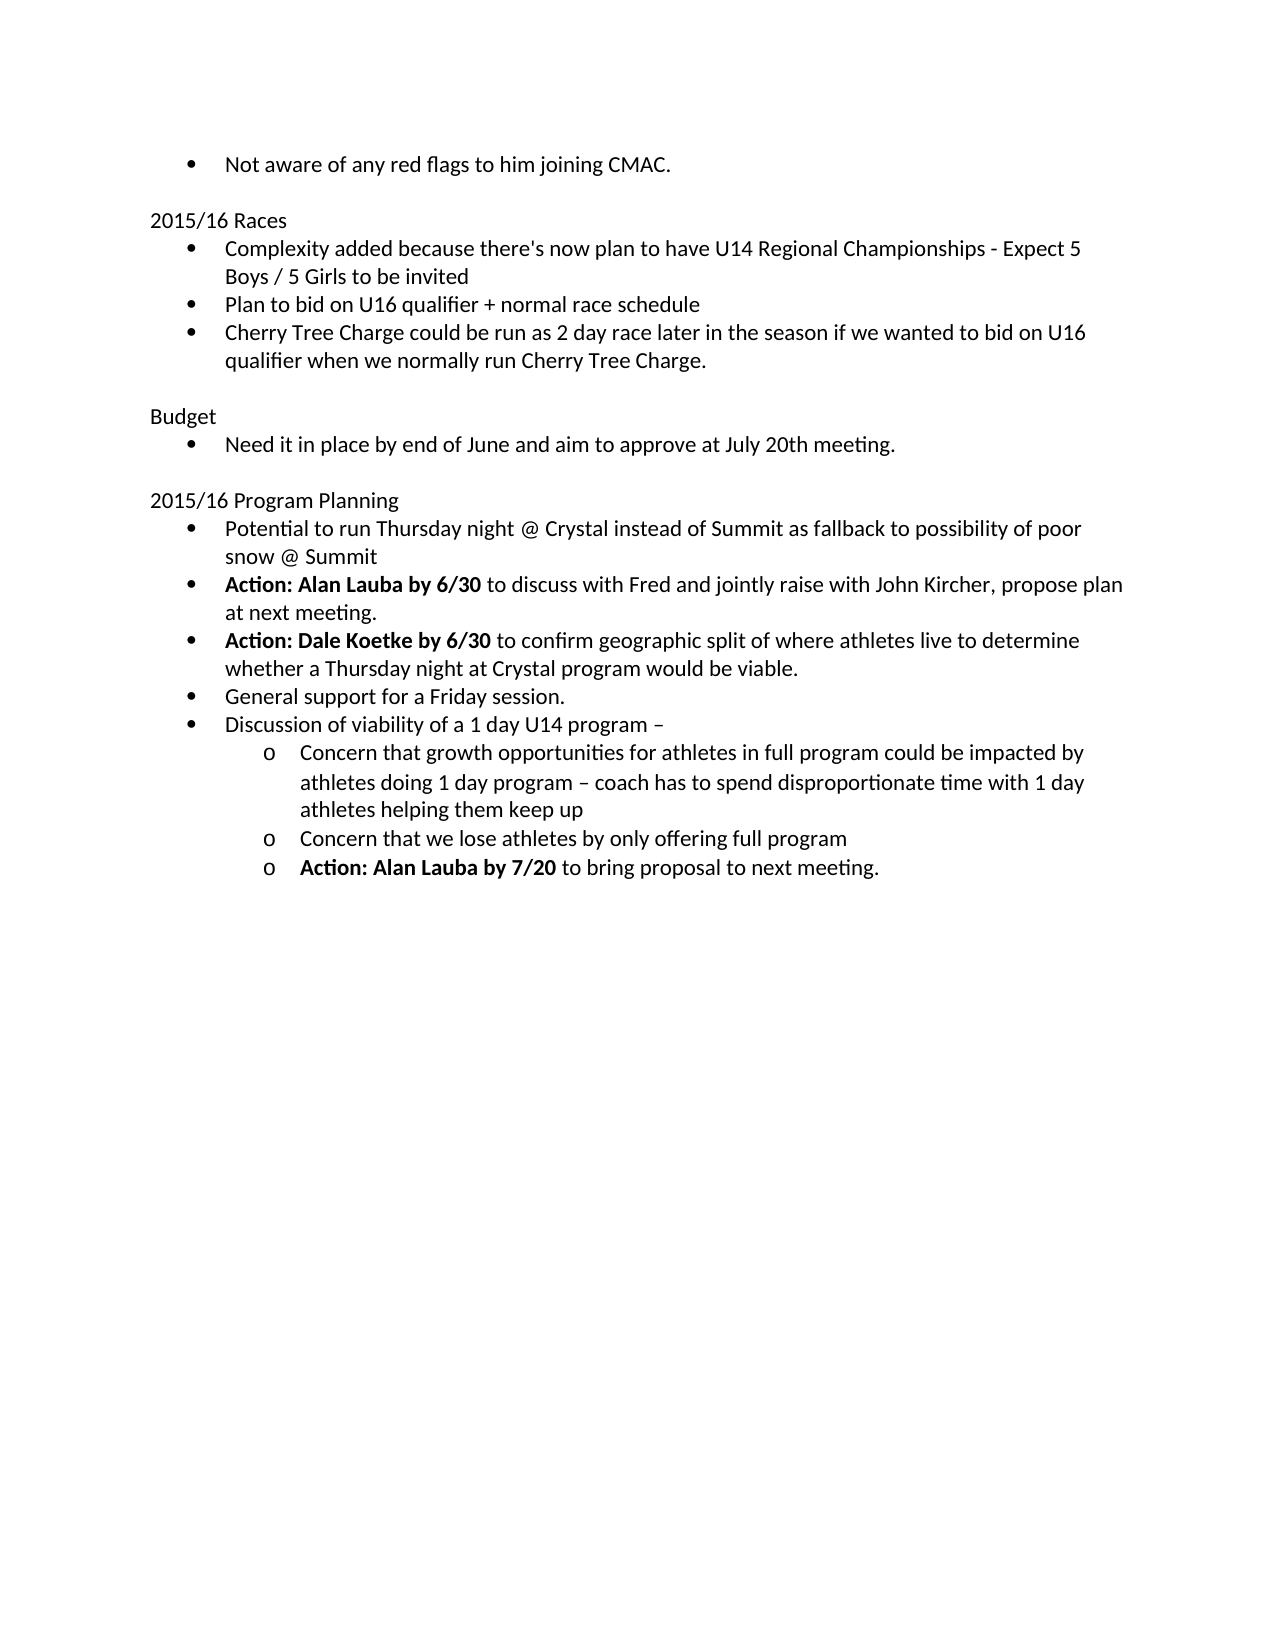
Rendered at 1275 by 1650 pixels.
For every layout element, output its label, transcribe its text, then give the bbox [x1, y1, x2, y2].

list Not aware of any red flags to him joining CMAC. [187, 150, 1125, 178]
list Action: Dale Koetke by 6/30 to confirm geographic split of where athletes live to determine whether a Thursday night at Crystal program would be viable. [187, 626, 1125, 682]
list Action: Alan Lauba by 7/20 to bring proposal to next meeting. [262, 853, 1125, 882]
text 2015/16 Races [150, 206, 1125, 234]
list Potential to run Thursday night @ Crystal instead of Summit as fallback to possibility of poor snow @ Summit [187, 514, 1125, 570]
text 2015/16 Program Planning [150, 486, 1125, 514]
list Need it in place by end of June and aim to approve at July 20th meeting. [187, 430, 1125, 458]
list Cherry Tree Charge could be run as 2 day race later in the season if we wanted to bid on U16 qualifier when we normally run Cherry Tree Charge. [187, 318, 1125, 374]
list Concern that growth opportunities for athletes in full program could be impacted by athletes doing 1 day program – coach has to spend disproportionate time with 1 day athletes helping them keep up [262, 738, 1125, 824]
list Concern that we lose athletes by only offering full program [262, 824, 1125, 853]
list General support for a Friday session. [187, 682, 1125, 710]
list Plan to bid on U16 qualifier + normal race schedule [187, 290, 1125, 318]
text Budget [150, 402, 1125, 430]
list Complexity added because there's now plan to have U14 Regional Championships - Expect 5 Boys / 5 Girls to be invited [187, 234, 1125, 290]
list Discussion of viability of a 1 day U14 program – [187, 710, 1125, 738]
list Action: Alan Lauba by 6/30 to discuss with Fred and jointly raise with John Kircher, propose plan at next meeting. [187, 570, 1125, 626]
